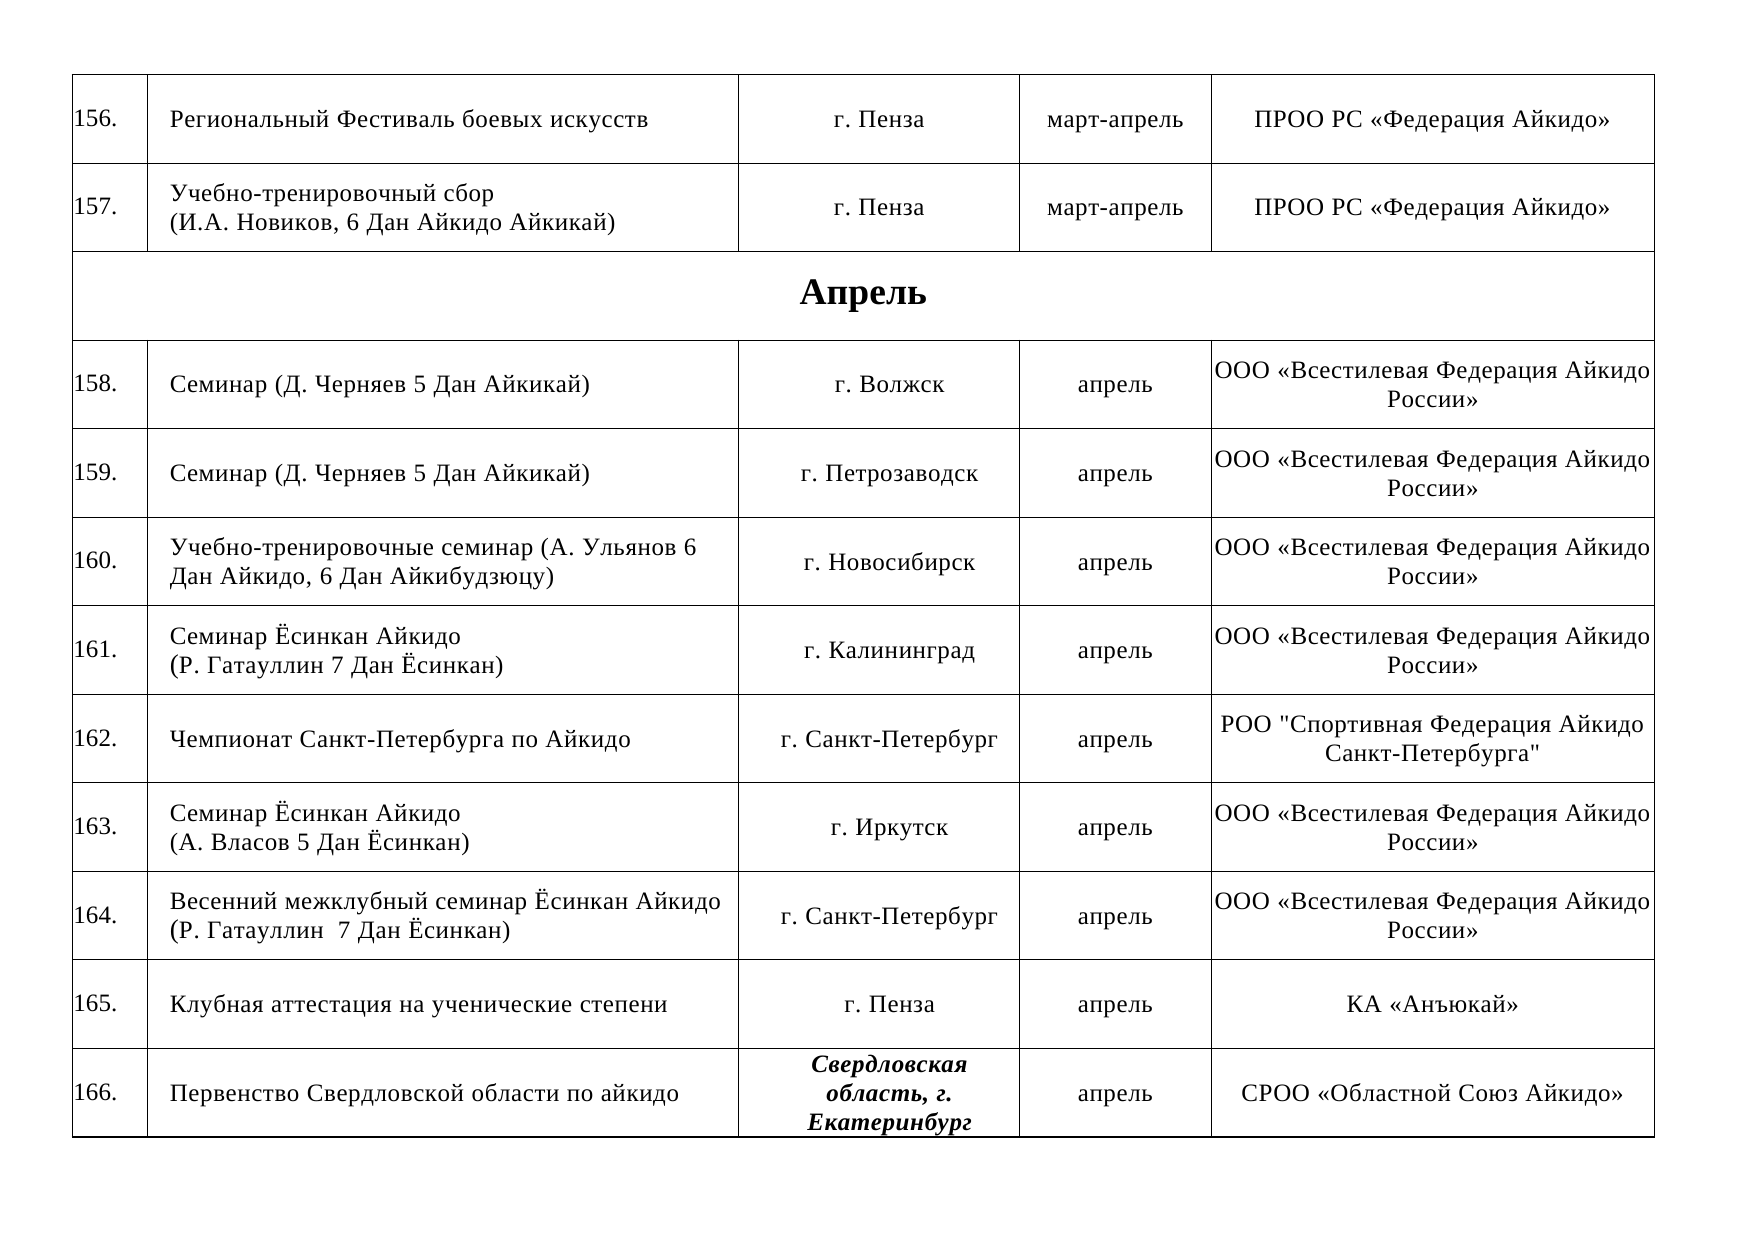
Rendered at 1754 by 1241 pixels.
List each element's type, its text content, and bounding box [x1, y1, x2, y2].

table_cell ООО «Всестилевая Федерация Айкидо России» [1212, 872, 1654, 959]
table_cell ПРОО РС «Федерация Айкидо» [1212, 164, 1654, 251]
table_cell Свердловская область, г. Екатеринбург [739, 1049, 826, 1136]
table_cell [73, 429, 147, 517]
table_cell КА «Анъюкай» [1212, 960, 1654, 1048]
table_cell апрель [1020, 1049, 1211, 1136]
table_cell г. Калининград [739, 606, 1019, 694]
table_cell Семинар Ёсинкан Айкидо (А. Власов 5 Дан Ёсинкан) [148, 783, 738, 871]
table_cell Чемпионат Санкт-Петербурга по Айкидо [148, 695, 738, 782]
table_cell Свердловская область, г. Екатеринбург [953, 1049, 1019, 1136]
table_cell апрель [1020, 872, 1211, 959]
table_cell ПРОО РС «Федерация Айкидо» [1212, 75, 1654, 162]
table_cell СРОО «Областной Союз Айкидо» [1212, 1049, 1654, 1136]
table_cell Клубная аттестация на ученические степени [148, 960, 738, 1048]
table_cell РОО "Спортивная Федерация Айкидо Санкт-Петербурга" [1212, 695, 1654, 782]
table_cell [73, 695, 147, 782]
table_cell [73, 1049, 147, 1136]
table_cell апрель [1020, 518, 1211, 605]
table_cell г. Новосибирск [739, 518, 1019, 605]
table_cell [73, 606, 147, 694]
table_cell Семинар (Д. Черняев 5 Дан Айкикай) [148, 341, 738, 428]
table_cell [73, 341, 147, 428]
table_cell Учебно-тренировочный сбор (И.А. Новиков, 6 Дан Айкидо Айкикай) [148, 164, 738, 251]
table_cell [73, 783, 147, 871]
table_cell Учебно-тренировочные семинар (А. Ульянов 6 Дан Айкидо, 6 Дан Айкибудзюцу) [148, 518, 738, 605]
table_cell март-апрель [1020, 75, 1211, 162]
table_cell март-апрель [1020, 164, 1211, 251]
table_cell ООО «Всестилевая Федерация Айкидо России» [1212, 518, 1654, 605]
table_cell г. Пенза [739, 164, 1019, 251]
table_cell апрель [1020, 341, 1211, 428]
table_cell [73, 872, 147, 959]
table_cell Семинар Ёсинкан Айкидо (Р. Гатауллин 7 Дан Ёсинкан) [148, 606, 738, 694]
table_cell апрель [1020, 960, 1211, 1048]
table_cell Региональный Фестиваль боевых искусств [148, 75, 738, 162]
table_cell апрель [1020, 606, 1211, 694]
table_cell Апрель [73, 252, 1654, 339]
table_cell г. Санкт-Петербург [739, 695, 1019, 782]
table_cell ООО «Всестилевая Федерация Айкидо России» [1212, 606, 1654, 694]
table_cell г. Иркутск [739, 783, 1019, 871]
table_cell г. Пенза [739, 960, 1019, 1048]
table_cell г. Пенза [739, 75, 1019, 162]
table_cell [73, 75, 147, 162]
table_cell апрель [1020, 429, 1211, 517]
table_cell г. Санкт-Петербург [739, 872, 1019, 959]
table_cell [73, 960, 147, 1048]
table_cell ООО «Всестилевая Федерация Айкидо России» [1212, 429, 1654, 517]
table_cell апрель [1020, 695, 1211, 782]
table_cell апрель [1020, 783, 1211, 871]
table_cell г. Петрозаводск [739, 429, 1019, 517]
table_cell [73, 518, 147, 605]
table_cell Семинар (Д. Черняев 5 Дан Айкикай) [148, 429, 738, 517]
table_cell ООО «Всестилевая Федерация Айкидо России» [1212, 783, 1654, 871]
table_cell г. Волжск [739, 341, 1019, 428]
table_cell Первенство Свердловской области по айкидо [148, 1049, 738, 1136]
table_cell [73, 164, 147, 251]
table_cell Весенний межклубный семинар Ёсинкан Айкидо (Р. Гатауллин 7 Дан Ёсинкан) [148, 872, 738, 959]
table_cell ООО «Всестилевая Федерация Айкидо России» [1212, 341, 1654, 428]
